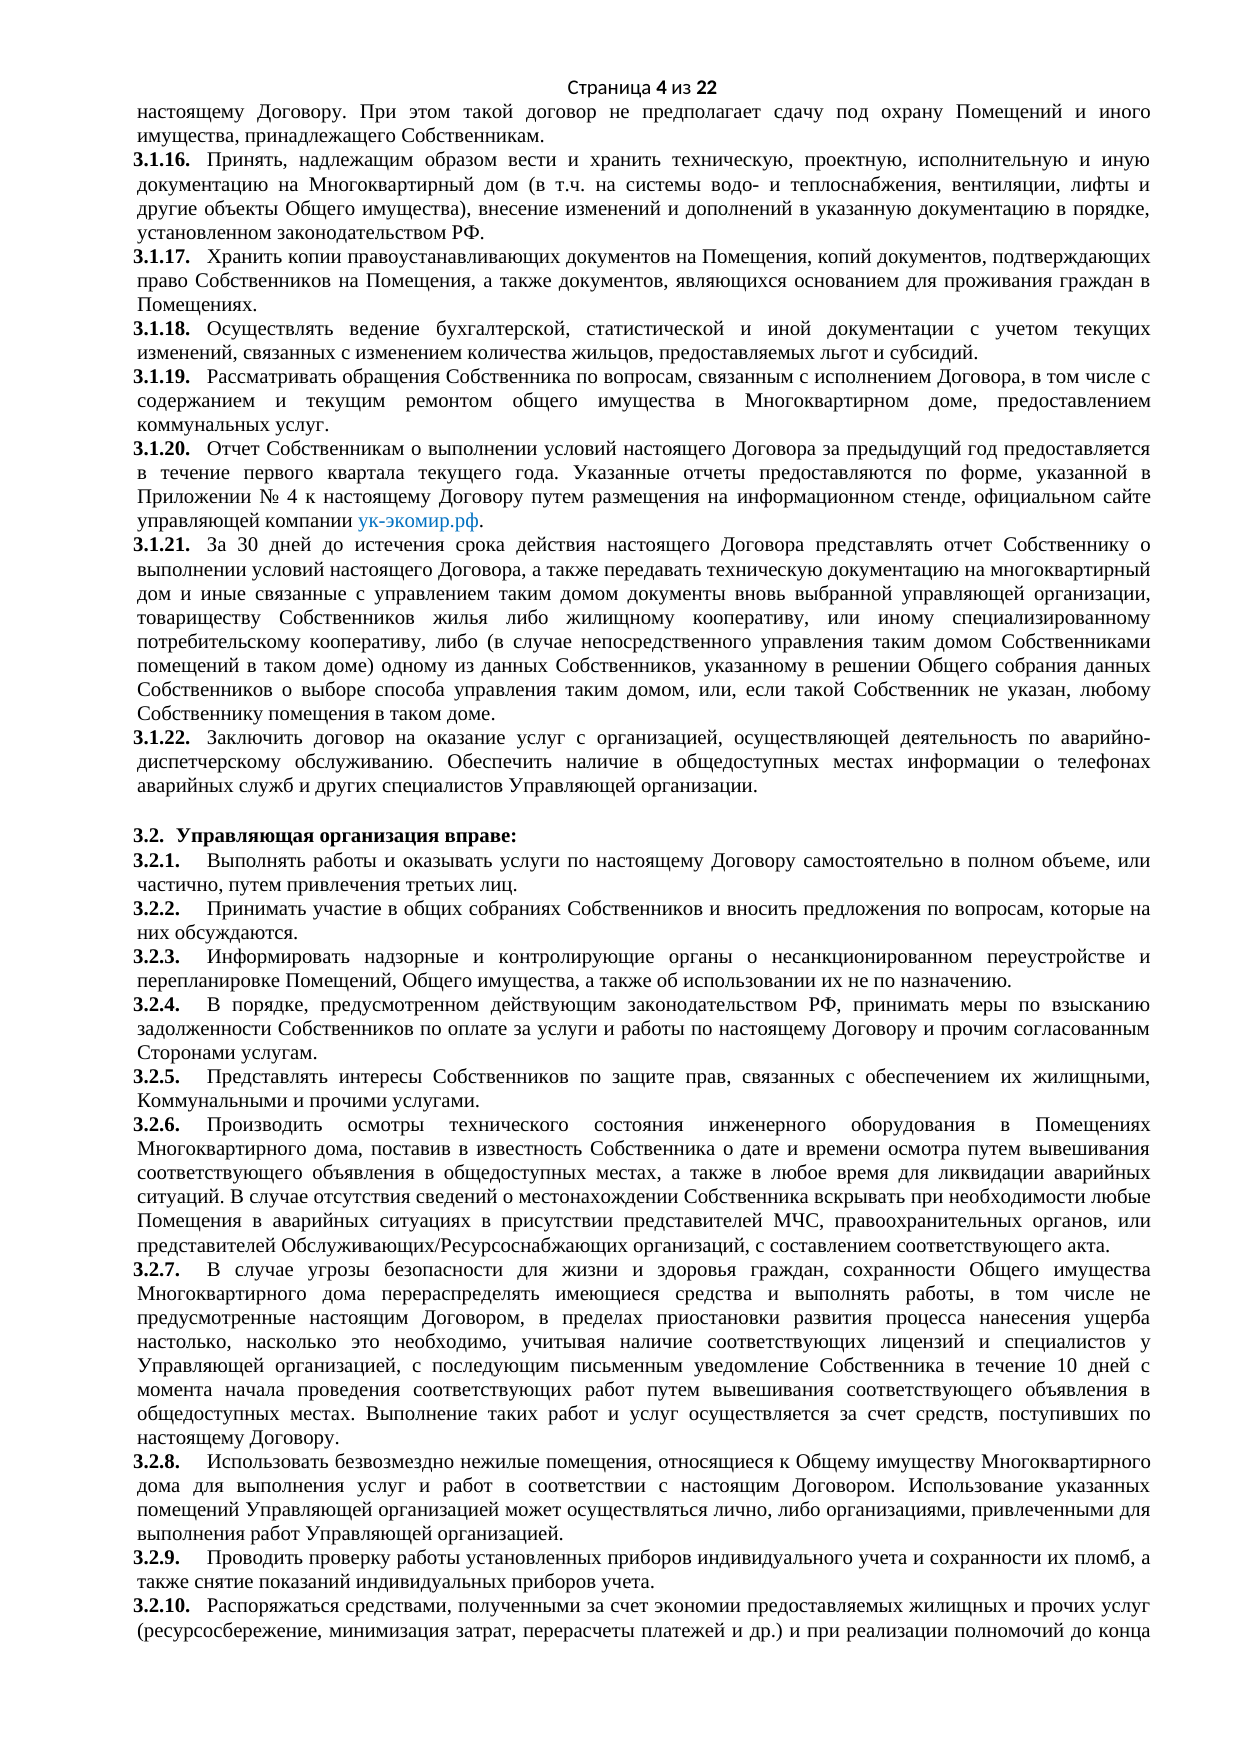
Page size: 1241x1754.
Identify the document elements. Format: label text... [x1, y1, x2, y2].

list Проводить проверку работы установленных приборов индивидуального учета и сохранности их пломб, а также снятие показаний индивидуальных приборов учета. [133, 1545, 1152, 1593]
list В случае угрозы безопасности для жизни и здоровья граждан, сохранности Общего имущества Многоквартирного дома перераспределять имеющиеся средства и выполнять работы, в том числе не предусмотренные настоящим Договором, в пределах приостановки развития процесса нанесения ущерба настолько, насколько это необходимо, учитывая наличие соответствующих лицензий и специалистов у Управляющей организацией, с последующим письменным уведомление Собственника в течение 10 дней с момента начала проведения соответствующих работ путем вывешивания соответствующего объявления в общедоступных местах. Выполнение таких работ и услуг осуществляется за счет средств, поступивших по настоящему Договору. [133, 1257, 1152, 1449]
list За 30 дней до истечения срока действия настоящего Договора представлять отчет Собственнику о выполнении условий настоящего Договора, а также передавать техническую документацию на многоквартирный дом и иные связанные с управлением таким домом документы вновь выбранной управляющей организации, товариществу Собственников жилья либо жилищному кооперативу, или иному специализированному потребительскому кооперативу, либо (в случае непосредственного управления таким домом Собственниками помещений в таком доме) одному из данных Собственников, указанному в решении Общего собрания данных Собственников о выборе способа управления таким домом, или, если такой Собственник не указан, любому Собственнику помещения в таком доме. [133, 532, 1152, 725]
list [133, 1593, 1152, 1642]
list Использовать безвозмездно нежилые помещения, относящиеся к Общему имуществу Многоквартирного дома для выполнения услуг и работ в соответствии с настоящим Договором. Использование указанных помещений Управляющей организацией может осуществляться лично, либо организациями, привлеченными для выполнения работ Управляющей организацией. [133, 1449, 1152, 1545]
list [133, 99, 1152, 147]
list В порядке, предусмотренном действующим законодательством РФ, принимать меры по взысканию задолженности Собственников по оплате за услуги и работы по настоящему Договору и прочим согласованным Сторонами услугам. [133, 992, 1152, 1064]
list Заключить договор на оказание услуг с организацией, осуществляющей деятельность по аварийно-диспетчерскому обслуживанию. Обеспечить наличие в общедоступных местах информации о телефонах аварийных служб и других специалистов Управляющей организации. [133, 725, 1152, 797]
list Осуществлять ведение бухгалтерской, статистической и иной документации с учетом текущих изменений, связанных с изменением количества жильцов, предоставляемых льгот и субсидий. [133, 316, 1152, 364]
list Хранить копии правоустанавливающих документов на Помещения, копий документов, подтверждающих право Собственников на Помещения, а также документов, являющихся основанием для проживания граждан в Помещениях. [133, 244, 1152, 316]
list Принять, надлежащим образом вести и хранить техническую, проектную, исполнительную и иную документацию на Многоквартирный дом (в т.ч. на системы водо- и теплоснабжения, вентиляции, лифты и другие объекты Общего имущества), внесение изменений и дополнений в указанную документацию в порядке, установленном законодательством РФ. [133, 147, 1152, 244]
list Принимать участие в общих собраниях Собственников и вносить предложения по вопросам, которые на них обсуждаются. [133, 896, 1152, 944]
list Управляющая организация вправе: [133, 823, 1152, 847]
list Представлять интересы Собственников по защите прав, связанных с обеспечением их жилищными, Коммунальными и прочими услугами. [133, 1064, 1152, 1112]
list Выполнять работы и оказывать услуги по настоящему Договору самостоятельно в полном объеме, или частично, путем привлечения третьих лиц. [133, 847, 1152, 896]
list Производить осмотры технического состояния инженерного оборудования в Помещениях Многоквартирного дома, поставив в известность Собственника о дате и времени осмотра путем вывешивания соответствующего объявления в общедоступных местах, а также в любое время для ликвидации аварийных ситуаций. В случае отсутствия сведений о местонахождении Собственника вскрывать при необходимости любые Помещения в аварийных ситуациях в присутствии представителей МЧС, правоохранительных органов, или представителей Обслуживающих/Ресурсоснабжающих организаций, с составлением соответствующего акта. [133, 1112, 1152, 1257]
list Рассматривать обращения Собственника по вопросам, связанным с исполнением Договора, в том числе с содержанием и текущим ремонтом общего имущества в Многоквартирном доме, предоставлением коммунальных услуг. [133, 364, 1152, 436]
list Отчет Собственникам о выполнении условий настоящего Договора за предыдущий год предоставляется в течение первого квартала текущего года. Указанные отчеты предоставляются по форме, указанной в Приложении № 4 к настоящему Договору путем размещения на информационном стенде, официальном сайте управляющей компании ук-экомир.рф. [133, 436, 1152, 532]
list Информировать надзорные и контролирующие органы о несанкционированном переустройстве и перепланировке Помещений, Общего имущества, а также об использовании их не по назначению. [133, 944, 1152, 992]
